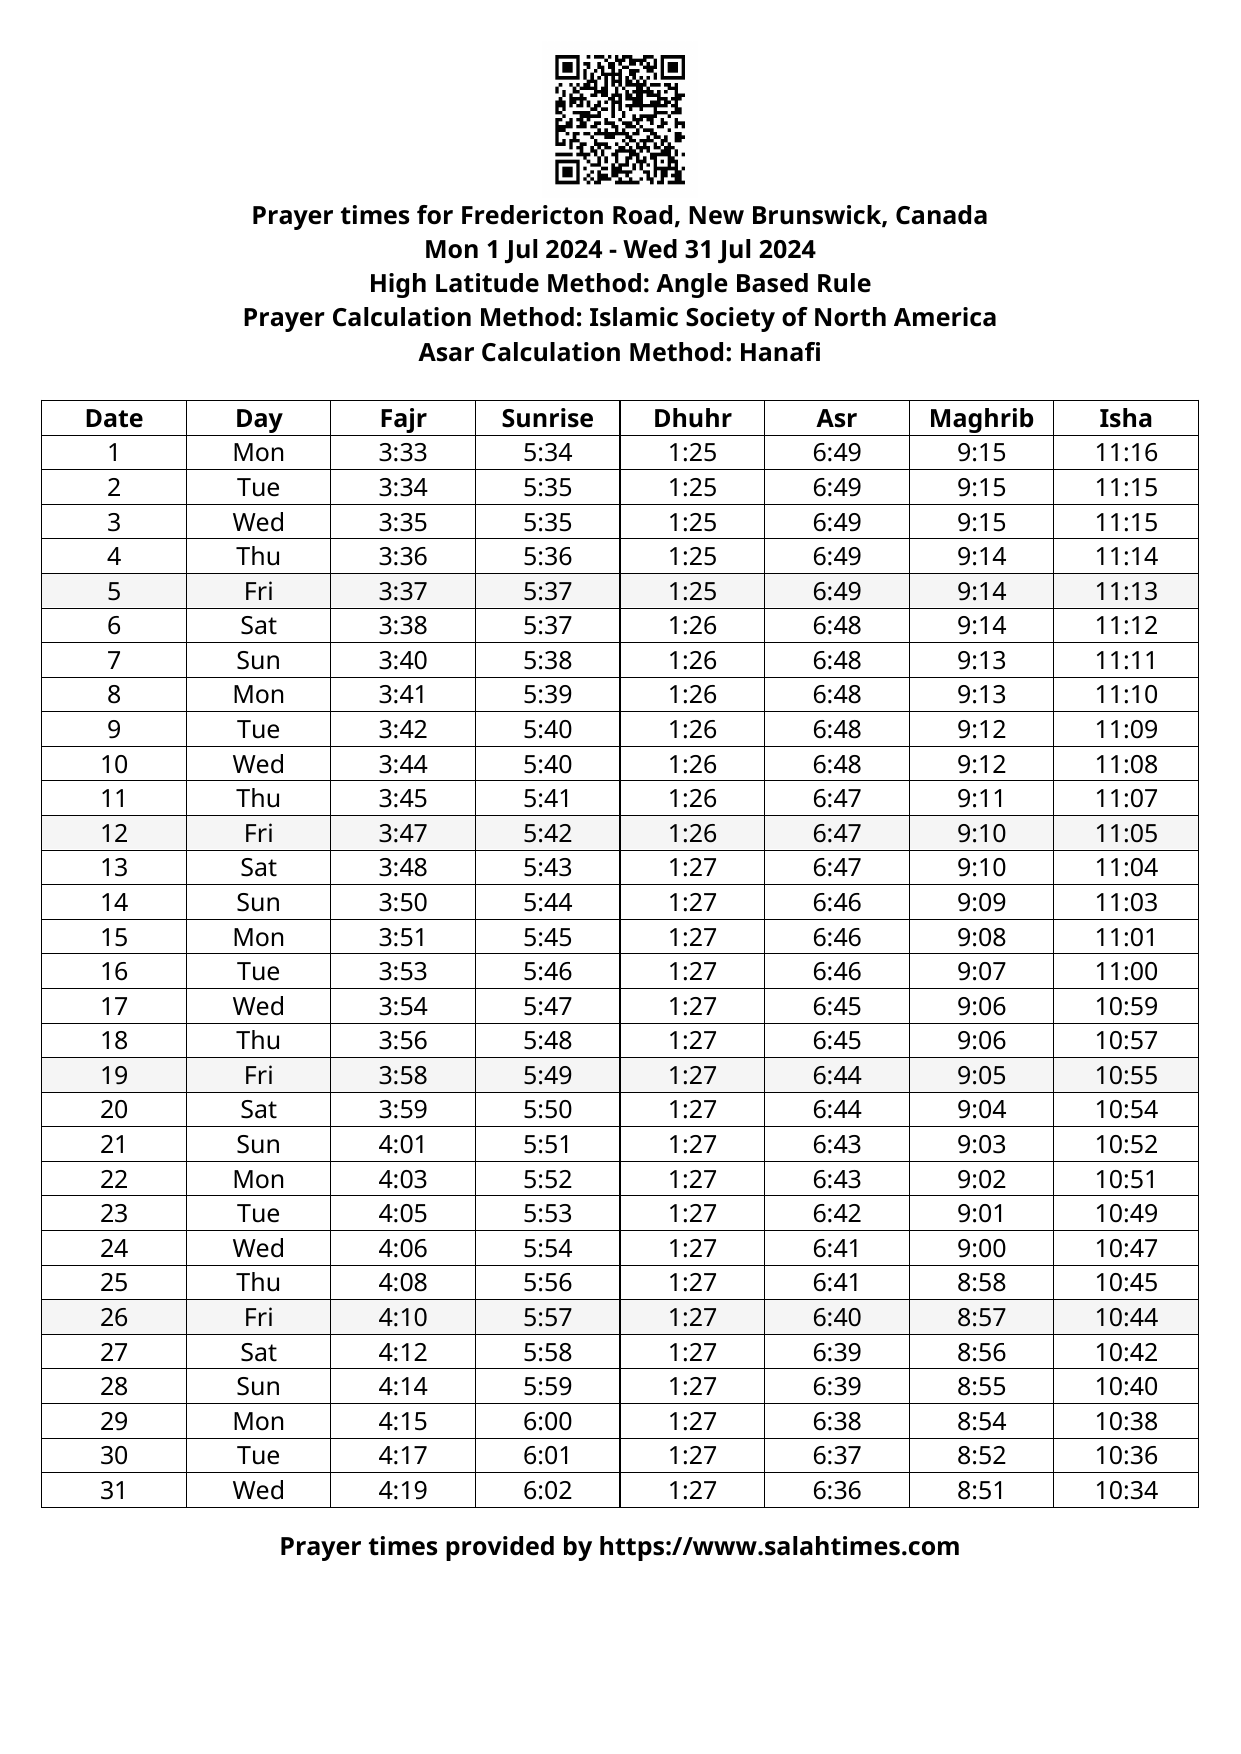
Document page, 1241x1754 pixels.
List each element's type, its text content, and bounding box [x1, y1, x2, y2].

table_cell 6:42 [765, 1196, 909, 1230]
table_cell 5:47 [476, 989, 619, 1022]
table_cell 4:19 [331, 1473, 475, 1507]
table_cell 6:44 [765, 1058, 909, 1092]
table_cell 11:16 [1054, 436, 1198, 469]
table_cell Fri [187, 1300, 330, 1334]
table_cell 14 [42, 885, 186, 919]
table_cell 6:47 [765, 851, 909, 884]
table_cell 3:48 [331, 851, 475, 884]
table_cell 9:01 [910, 1196, 1053, 1230]
table_cell 4:10 [331, 1300, 475, 1334]
table_cell 6:37 [765, 1439, 909, 1472]
table_cell 18 [42, 1024, 186, 1057]
table_cell Thu [187, 1266, 330, 1299]
table_cell 1:27 [621, 1093, 764, 1126]
table_cell 3:35 [331, 505, 475, 538]
table_cell 29 [42, 1404, 186, 1437]
table_cell 1:26 [621, 643, 764, 677]
table_cell 5:50 [476, 1093, 619, 1126]
table_cell Sun [187, 1127, 330, 1161]
table_cell 9:10 [910, 816, 1053, 849]
table_cell Sun [187, 643, 330, 677]
table_cell 6 [42, 609, 186, 642]
table_cell 4:03 [331, 1162, 475, 1195]
table_cell 3:34 [331, 470, 475, 504]
table_cell 5:51 [476, 1127, 619, 1161]
table_cell 8:52 [910, 1439, 1053, 1472]
table_cell 10:47 [1054, 1231, 1198, 1264]
table_cell 5:46 [476, 954, 619, 988]
table_cell 11:05 [1054, 816, 1198, 849]
table_cell 9:12 [910, 712, 1053, 746]
table_cell 9:04 [910, 1093, 1053, 1126]
table_cell 11:15 [1054, 505, 1198, 538]
table_cell 6:46 [765, 920, 909, 953]
table_header Isha [1054, 401, 1198, 434]
table_cell 1:26 [621, 678, 764, 711]
table_cell 4:14 [331, 1369, 475, 1403]
table_cell 5:38 [476, 643, 619, 677]
table_cell 1:27 [621, 1266, 764, 1299]
table_cell 8:58 [910, 1266, 1053, 1299]
table_cell 5:35 [476, 505, 619, 538]
table_cell 5:40 [476, 747, 619, 780]
table_cell 9:10 [910, 851, 1053, 884]
table_cell 21 [42, 1127, 186, 1161]
table_cell 8:56 [910, 1335, 1053, 1368]
table_cell 9:13 [910, 678, 1053, 711]
table_cell 6:43 [765, 1162, 909, 1195]
table_cell 5:54 [476, 1231, 619, 1264]
table_cell 3:41 [331, 678, 475, 711]
table_cell 1:27 [621, 851, 764, 884]
table_cell 1:27 [621, 1231, 764, 1264]
table_cell 5:34 [476, 436, 619, 469]
table_cell 6:48 [765, 712, 909, 746]
table_cell Fri [187, 1058, 330, 1092]
table_cell 9:09 [910, 885, 1053, 919]
table_cell 5:36 [476, 539, 619, 573]
table_header Asr [765, 401, 909, 434]
table_cell 11:04 [1054, 851, 1198, 884]
table_cell 1 [42, 436, 186, 469]
table_cell 1:25 [621, 574, 764, 607]
table_cell 3:50 [331, 885, 475, 919]
table_cell Fri [187, 574, 330, 607]
table_cell Tue [187, 1439, 330, 1472]
table_cell 5:43 [476, 851, 619, 884]
table_header Maghrib [910, 401, 1053, 434]
table_cell 1:25 [621, 505, 764, 538]
table_cell 27 [42, 1335, 186, 1368]
table_cell 6:39 [765, 1335, 909, 1368]
table_cell 9:15 [910, 505, 1053, 538]
table_cell 6:46 [765, 885, 909, 919]
table_cell 11:13 [1054, 574, 1198, 607]
table_cell 3:54 [331, 989, 475, 1022]
table_cell 1:27 [621, 1439, 764, 1472]
table_cell 5 [42, 574, 186, 607]
table_cell 4:05 [331, 1196, 475, 1230]
table_cell 31 [42, 1473, 186, 1507]
table_cell 5:42 [476, 816, 619, 849]
table_cell 6:49 [765, 436, 909, 469]
table_cell 5:57 [476, 1300, 619, 1334]
table_cell 1:26 [621, 609, 764, 642]
table_cell 5:39 [476, 678, 619, 711]
table_cell 10 [42, 747, 186, 780]
table_cell 5:58 [476, 1335, 619, 1368]
table_cell 5:45 [476, 920, 619, 953]
table_cell 9:03 [910, 1127, 1053, 1161]
table_cell 8:54 [910, 1404, 1053, 1437]
table_cell 6:47 [765, 816, 909, 849]
table_cell 1:25 [621, 436, 764, 469]
table_cell 6:48 [765, 678, 909, 711]
table_cell 2 [42, 470, 186, 504]
table_cell 1:27 [621, 989, 764, 1022]
table_cell 6:48 [765, 747, 909, 780]
table_cell 6:43 [765, 1127, 909, 1161]
table_cell 11:14 [1054, 539, 1198, 573]
table_cell 1:27 [621, 1369, 764, 1403]
table_cell 3:42 [331, 712, 475, 746]
table_cell 10:49 [1054, 1196, 1198, 1230]
table_cell 6:45 [765, 989, 909, 1022]
table_cell Sat [187, 1335, 330, 1368]
table_cell 10:42 [1054, 1335, 1198, 1368]
table_cell 6:45 [765, 1024, 909, 1057]
table_cell 3:37 [331, 574, 475, 607]
table_cell 10:59 [1054, 989, 1198, 1022]
table_cell Mon [187, 1162, 330, 1195]
table_cell 11:15 [1054, 470, 1198, 504]
table_cell 9:08 [910, 920, 1053, 953]
table_cell 6:40 [765, 1300, 909, 1334]
table_cell 4:01 [331, 1127, 475, 1161]
table_cell 23 [42, 1196, 186, 1230]
table_cell 1:25 [621, 470, 764, 504]
table_cell 10:38 [1054, 1404, 1198, 1437]
table_cell Fri [187, 816, 330, 849]
table_cell 5:37 [476, 574, 619, 607]
table_cell Tue [187, 712, 330, 746]
text Prayer times for Fredericton Road, New Brunswick, Canada [42, 198, 1198, 232]
table_cell 9:11 [910, 781, 1053, 815]
table_header Sunrise [476, 401, 619, 434]
table_cell 6:38 [765, 1404, 909, 1437]
table_cell 11 [42, 781, 186, 815]
table_cell 1:26 [621, 816, 764, 849]
table_cell 11:09 [1054, 712, 1198, 746]
table_cell 28 [42, 1369, 186, 1403]
table_cell 5:56 [476, 1266, 619, 1299]
table_cell 6:36 [765, 1473, 909, 1507]
table_cell Wed [187, 505, 330, 538]
table_cell 5:59 [476, 1369, 619, 1403]
table_cell 5:37 [476, 609, 619, 642]
table_cell 10:44 [1054, 1300, 1198, 1334]
table_cell 9:14 [910, 609, 1053, 642]
table_cell Mon [187, 920, 330, 953]
table_cell 8 [42, 678, 186, 711]
table_cell 1:27 [621, 1335, 764, 1368]
table_cell 5:44 [476, 885, 619, 919]
table_cell 1:27 [621, 954, 764, 988]
table_cell Tue [187, 470, 330, 504]
table_cell 6:00 [476, 1404, 619, 1437]
table_header Fajr [331, 401, 475, 434]
table_cell 8:57 [910, 1300, 1053, 1334]
table_cell 3:56 [331, 1024, 475, 1057]
table_cell 10:57 [1054, 1024, 1198, 1057]
table_cell 6:01 [476, 1439, 619, 1472]
table_cell Thu [187, 539, 330, 573]
table_cell 3:36 [331, 539, 475, 573]
table_cell 11:07 [1054, 781, 1198, 815]
table_cell 6:46 [765, 954, 909, 988]
table_cell 1:27 [621, 885, 764, 919]
table_cell 11:10 [1054, 678, 1198, 711]
table_cell 10:34 [1054, 1473, 1198, 1507]
table_cell 9:15 [910, 470, 1053, 504]
table_cell 3:58 [331, 1058, 475, 1092]
table_cell 5:40 [476, 712, 619, 746]
table_cell 5:52 [476, 1162, 619, 1195]
table_cell 6:49 [765, 470, 909, 504]
table_cell 9:06 [910, 1024, 1053, 1057]
table_cell 10:45 [1054, 1266, 1198, 1299]
table_cell 6:49 [765, 505, 909, 538]
table_cell 3:51 [331, 920, 475, 953]
text Mon 1 Jul 2024 - Wed 31 Jul 2024 [42, 232, 1198, 266]
table_cell 15 [42, 920, 186, 953]
table_cell 1:27 [621, 1473, 764, 1507]
table_cell 1:26 [621, 712, 764, 746]
table_cell Mon [187, 436, 330, 469]
table_cell 4:08 [331, 1266, 475, 1299]
table_cell 10:36 [1054, 1439, 1198, 1472]
table_cell Mon [187, 1404, 330, 1437]
table_cell 12 [42, 816, 186, 849]
table_cell 6:41 [765, 1231, 909, 1264]
table_cell 3:44 [331, 747, 475, 780]
table_cell 19 [42, 1058, 186, 1092]
table_cell 11:08 [1054, 747, 1198, 780]
table_cell 3:45 [331, 781, 475, 815]
table_cell 3 [42, 505, 186, 538]
table_header Day [187, 401, 330, 434]
table_cell 11:01 [1054, 920, 1198, 953]
table_cell Wed [187, 1473, 330, 1507]
table_cell 4 [42, 539, 186, 573]
picture [542, 41, 699, 198]
table_cell 17 [42, 989, 186, 1022]
table_cell Sun [187, 1369, 330, 1403]
table_cell 5:53 [476, 1196, 619, 1230]
table_cell 1:25 [621, 539, 764, 573]
table_cell 11:12 [1054, 609, 1198, 642]
table_cell 6:48 [765, 643, 909, 677]
table_cell Sun [187, 885, 330, 919]
table_cell 10:51 [1054, 1162, 1198, 1195]
table_cell 1:27 [621, 1300, 764, 1334]
table_cell 9:02 [910, 1162, 1053, 1195]
table_cell 8:55 [910, 1369, 1053, 1403]
table_cell 20 [42, 1093, 186, 1126]
table_cell 30 [42, 1439, 186, 1472]
table_cell 9:05 [910, 1058, 1053, 1092]
table_cell 24 [42, 1231, 186, 1264]
table_cell 3:53 [331, 954, 475, 988]
table_cell Tue [187, 1196, 330, 1230]
table_cell 8:51 [910, 1473, 1053, 1507]
table_cell 6:47 [765, 781, 909, 815]
table_cell 22 [42, 1162, 186, 1195]
table_cell 9:14 [910, 574, 1053, 607]
table_cell 3:47 [331, 816, 475, 849]
table_cell 5:35 [476, 470, 619, 504]
table_cell Wed [187, 1231, 330, 1264]
table_cell 4:17 [331, 1439, 475, 1472]
table_cell 3:59 [331, 1093, 475, 1126]
table_cell Mon [187, 678, 330, 711]
table_cell 9:06 [910, 989, 1053, 1022]
table_cell 4:15 [331, 1404, 475, 1437]
table_cell 6:39 [765, 1369, 909, 1403]
table_cell 9:00 [910, 1231, 1053, 1264]
table_cell 9 [42, 712, 186, 746]
table_cell 10:40 [1054, 1369, 1198, 1403]
table_cell Thu [187, 1024, 330, 1057]
table_cell 5:41 [476, 781, 619, 815]
table_cell 11:11 [1054, 643, 1198, 677]
table_cell 1:26 [621, 781, 764, 815]
table_cell 3:38 [331, 609, 475, 642]
table_cell 11:00 [1054, 954, 1198, 988]
table_cell 25 [42, 1266, 186, 1299]
table_cell 10:55 [1054, 1058, 1198, 1092]
table_cell 1:27 [621, 920, 764, 953]
table_cell 6:02 [476, 1473, 619, 1507]
table_cell 6:49 [765, 574, 909, 607]
table_cell Sat [187, 851, 330, 884]
table_cell 9:13 [910, 643, 1053, 677]
table_cell 10:54 [1054, 1093, 1198, 1126]
table_cell 7 [42, 643, 186, 677]
table_cell Thu [187, 781, 330, 815]
table_cell Wed [187, 747, 330, 780]
table_cell 1:26 [621, 747, 764, 780]
table_cell 3:40 [331, 643, 475, 677]
table_cell Sat [187, 609, 330, 642]
text Prayer times provided by https://www.salahtimes.com [42, 1528, 1198, 1563]
table_cell Sat [187, 1093, 330, 1126]
table_cell 4:12 [331, 1335, 475, 1368]
table_cell 6:44 [765, 1093, 909, 1126]
text Prayer Calculation Method: Islamic Society of North America [42, 300, 1198, 334]
table_cell 9:14 [910, 539, 1053, 573]
table_cell 16 [42, 954, 186, 988]
table_cell 9:07 [910, 954, 1053, 988]
table_cell 26 [42, 1300, 186, 1334]
table_cell 1:27 [621, 1404, 764, 1437]
table_cell 6:49 [765, 539, 909, 573]
table_cell Tue [187, 954, 330, 988]
table_cell Wed [187, 989, 330, 1022]
table_cell 6:48 [765, 609, 909, 642]
table_cell 5:48 [476, 1024, 619, 1057]
table_header Date [42, 401, 186, 434]
text High Latitude Method: Angle Based Rule [42, 266, 1198, 300]
table_cell 10:52 [1054, 1127, 1198, 1161]
table_cell 4:06 [331, 1231, 475, 1264]
table_cell 5:49 [476, 1058, 619, 1092]
table_cell 3:33 [331, 436, 475, 469]
text Asar Calculation Method: Hanafi [42, 334, 1198, 368]
table_header Dhuhr [621, 401, 764, 434]
table_cell 9:15 [910, 436, 1053, 469]
table_cell 6:41 [765, 1266, 909, 1299]
table_cell 1:27 [621, 1162, 764, 1195]
table_cell 1:27 [621, 1127, 764, 1161]
table_cell 13 [42, 851, 186, 884]
table_cell 1:27 [621, 1058, 764, 1092]
table_cell 11:03 [1054, 885, 1198, 919]
table_cell 9:12 [910, 747, 1053, 780]
table_cell 1:27 [621, 1196, 764, 1230]
table_cell 1:27 [621, 1024, 764, 1057]
